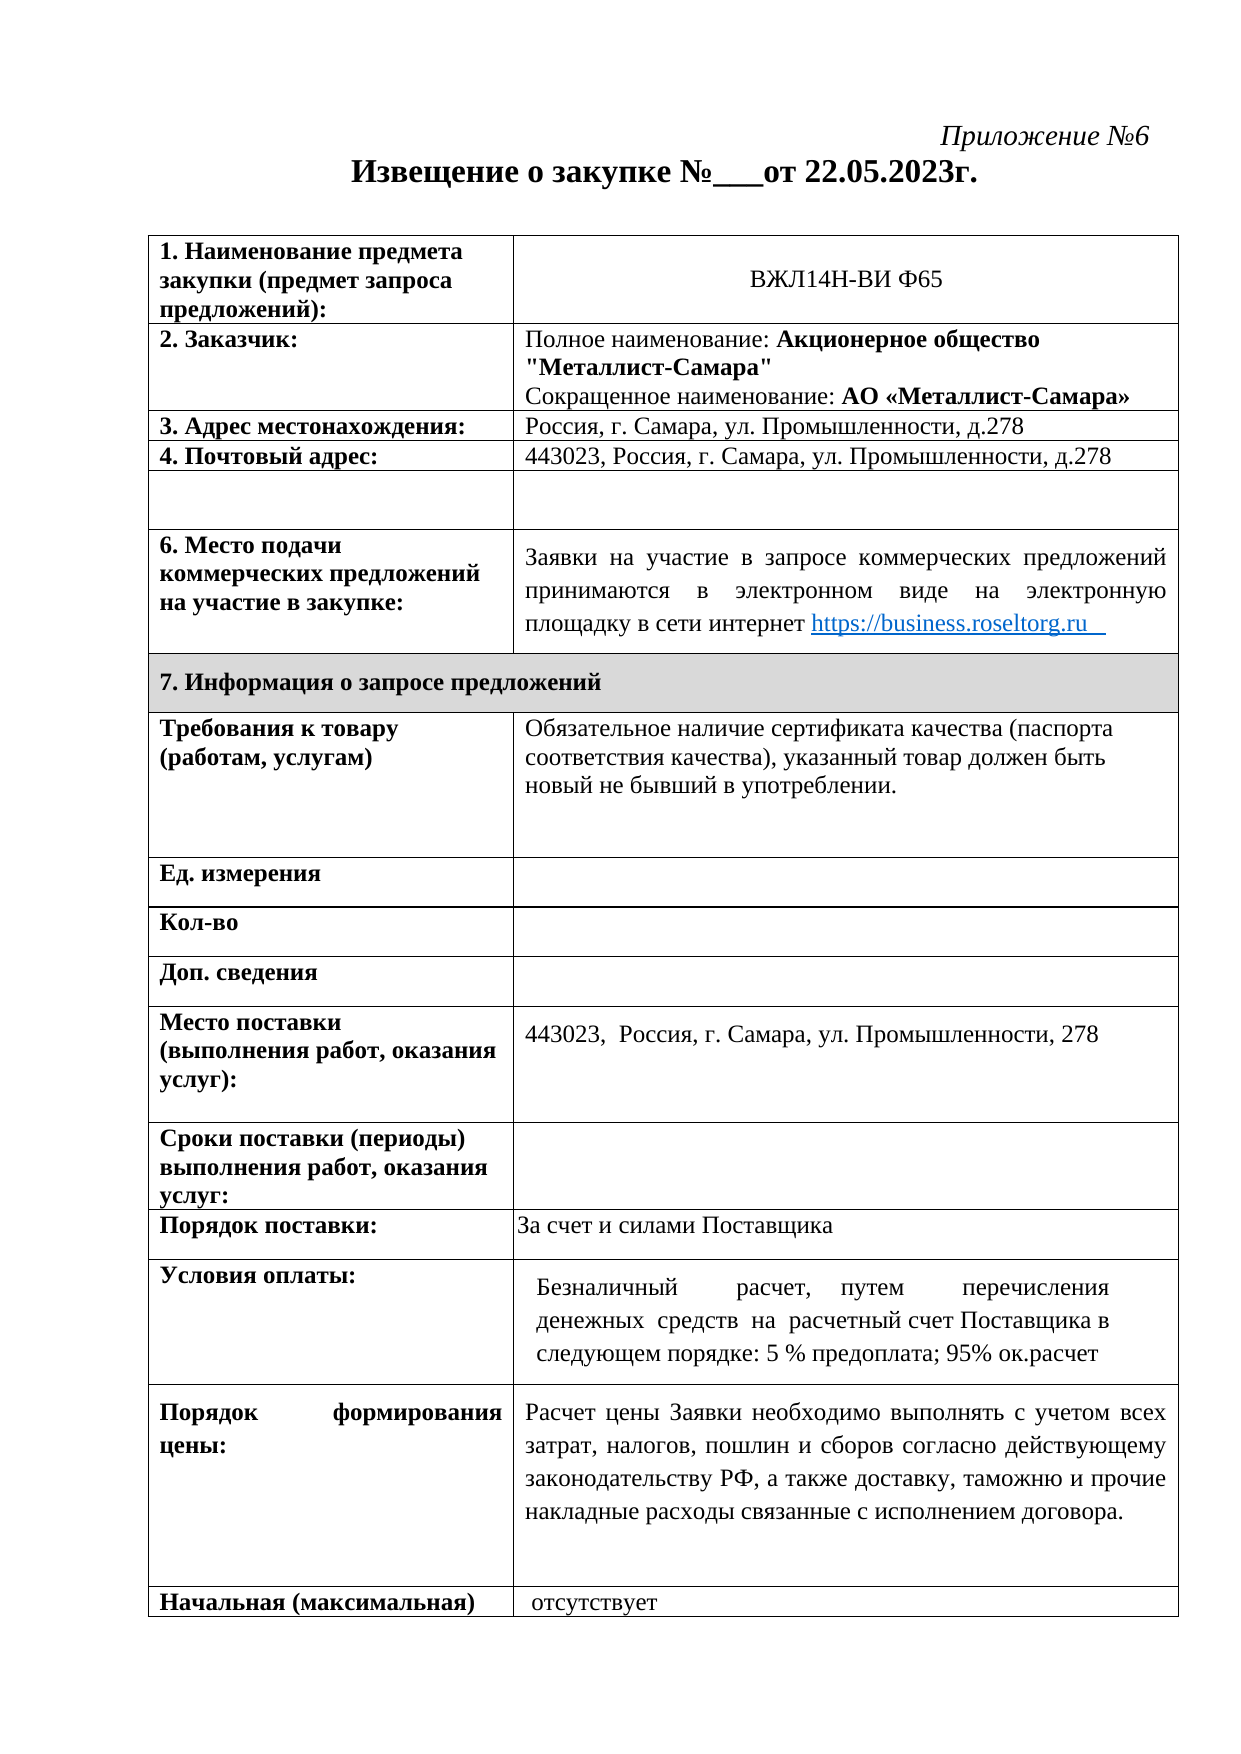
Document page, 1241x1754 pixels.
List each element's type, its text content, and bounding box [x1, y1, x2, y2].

table_cell 4. Почтовый адрес: [149, 441, 513, 469]
table_cell 7. Информация о запросе предложений [149, 654, 1178, 712]
table_cell Порядок поставки: [149, 1210, 513, 1259]
text Извещение о закупке №___от 22.05.2023г. [177, 152, 1152, 190]
table_cell Обязательное наличие сертификата качества (паспорта соответствия качества), указанный товар должен быть новый не бывший в употреблении. Т, ТУ, ТЗ, дефектная ведомость, ТУ, ТЗ, дефектная ведомость, проект, РТ- [514, 713, 1178, 857]
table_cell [149, 1587, 513, 1616]
table_header 1. Наименование предмета закупки (предмет запроса предложений): [149, 236, 513, 323]
table_cell Сроки поставки (периоды) выполнения работ, оказания услуг: [149, 1123, 513, 1209]
table_cell [514, 1123, 1178, 1209]
table_cell [514, 908, 1178, 956]
table_cell 2. Заказчик: [149, 324, 513, 410]
table_cell 6. Место подачи коммерческих предложений на участие в закупке: [149, 530, 513, 653]
table_cell Ед. измерения [149, 858, 513, 906]
table_cell Россия, г. Самара, ул. Промышленности, д.278 [514, 411, 1178, 440]
table_cell Полное наименование: Акционерное общество "Металлист-Самара" Сокращенное наименование: АО «Металлист-Самара» [514, 324, 1178, 410]
table_cell Расчет цены Заявки необходимо выполнять с учетом всех затрат, налогов, пошлин и сборов согласно действующему законодательству РФ, а также доставку, таможню и прочие накладные расходы связанные с исполнением договора. [514, 1385, 1178, 1586]
text Приложение №6 [177, 118, 1152, 152]
table_cell [514, 858, 1178, 906]
table_cell Условия оплаты: [149, 1260, 513, 1384]
table_cell 3. Адрес местонахождения: [149, 411, 513, 440]
table_cell [514, 1260, 1178, 1384]
table_cell Требования к товару (работам, услугам) [149, 713, 513, 857]
table_cell За счет и силами Поставщика [514, 1210, 1178, 1259]
table_header ВЖЛ14Н-ВИ Ф65 [514, 236, 1178, 323]
table_cell [514, 471, 1178, 529]
table_cell Заявки на участие в запросе коммерческих предложений принимаются в электронном виде на электронную площадку в сети интернет https://business.roseltorg.ru [514, 530, 1178, 653]
table_cell [149, 471, 513, 529]
table_cell 443023, Россия, г. Самара, ул. Промышленности, 278 [514, 1007, 1178, 1122]
table_cell 443023, Россия, г. Самара, ул. Промышленности, д.278 [514, 441, 1178, 469]
table_cell отсутствует [514, 1587, 1178, 1616]
table_cell Кол-во [149, 908, 513, 956]
table_cell [514, 957, 1178, 1006]
table_cell Порядок формирования цены: [149, 1385, 513, 1586]
table_cell Доп. сведения [149, 957, 513, 1006]
table_cell Место поставки (выполнения работ, оказания услуг): [149, 1007, 513, 1122]
